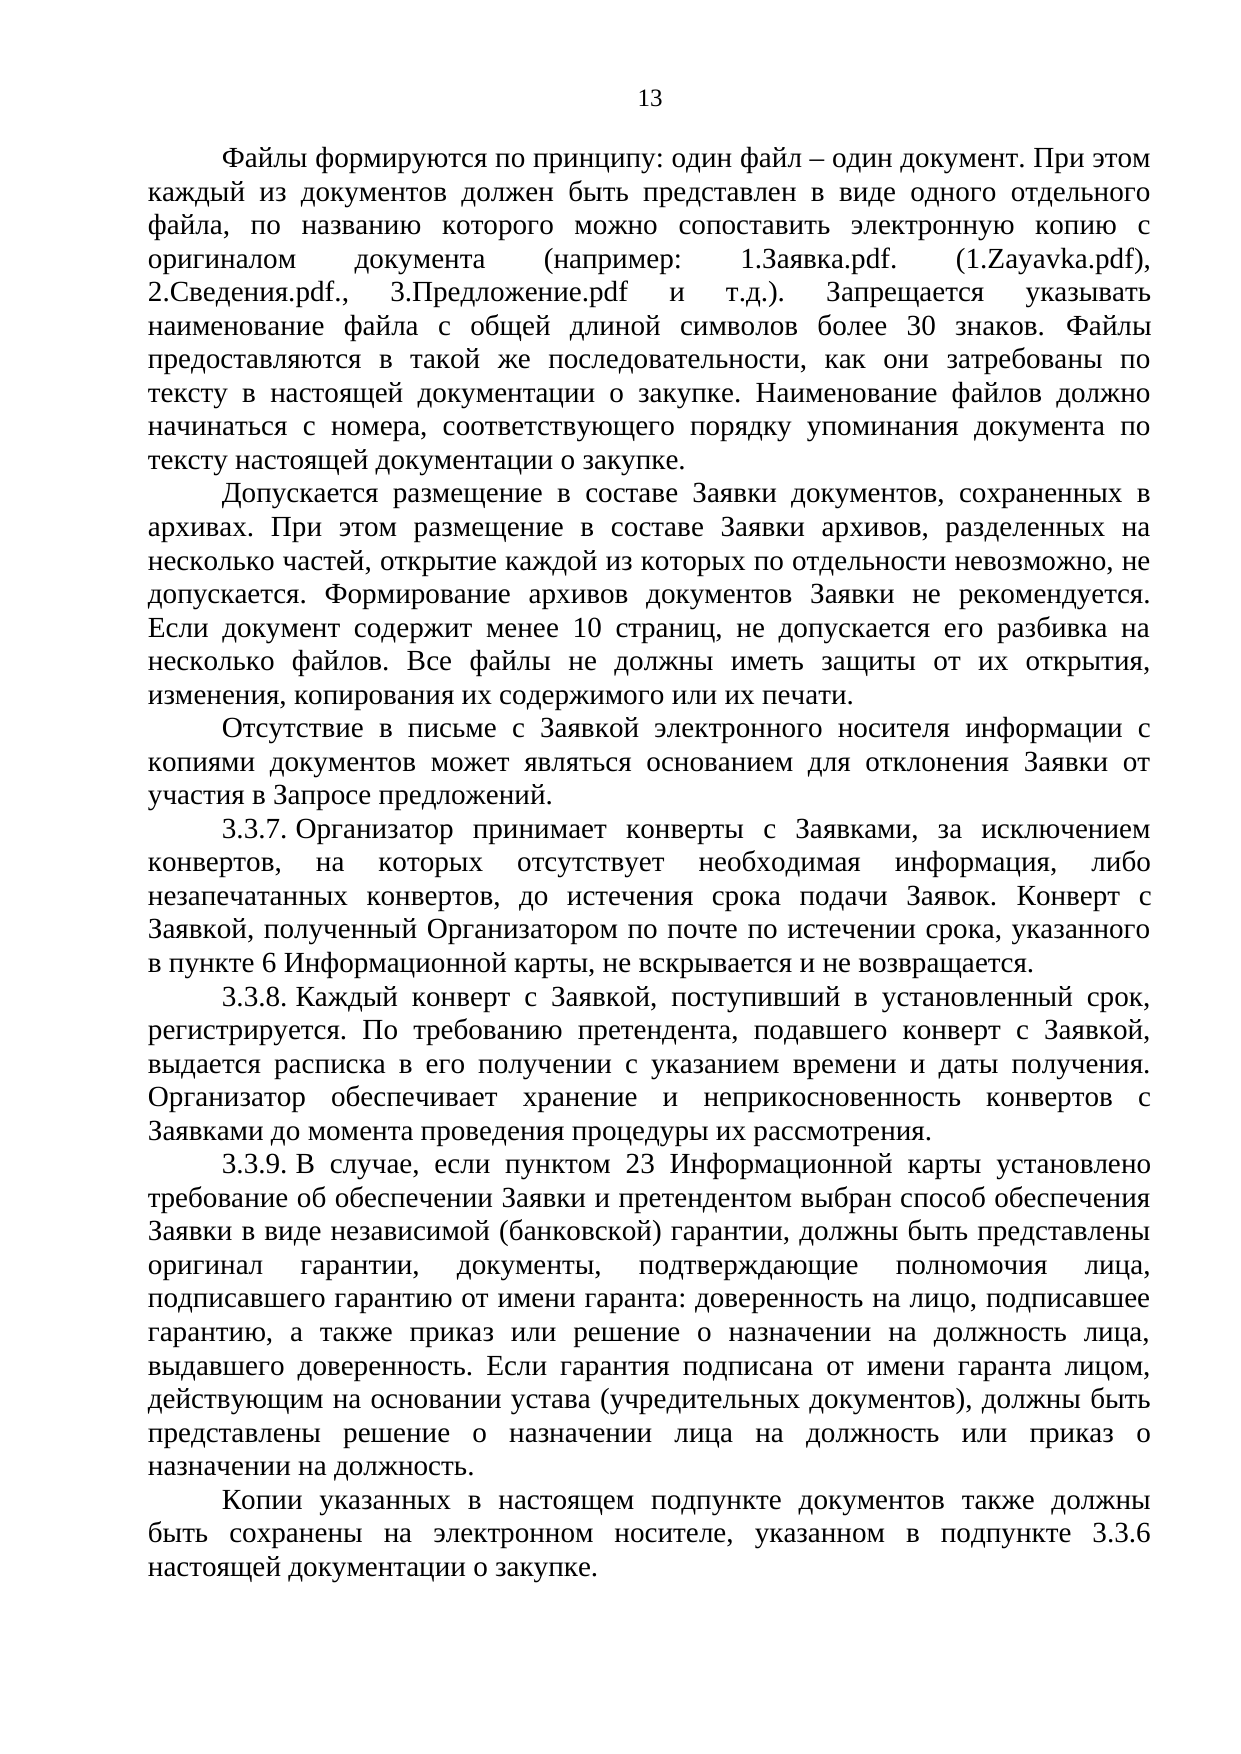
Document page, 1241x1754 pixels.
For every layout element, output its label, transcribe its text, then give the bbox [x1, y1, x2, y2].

text Отсутствие в письме с Заявкой электронного носителя информации с копиями документов может являться основанием для отклонения Заявки от участия в Запросе предложений. [148, 710, 1152, 811]
list Организатор принимает конверты с Заявками, за исключением конвертов, на которых отсутствует необходимая информация, либо незапечатанных конвертов, до истечения срока подачи Заявок. Конверт с Заявкой, полученный Организатором по почте по истечении срока, указанного в пункте 6 Информационной карты, не вскрывается и не возвращается. [148, 811, 1152, 979]
text Копии указанных в настоящем подпункте документов также должны быть сохранены на электронном носителе, указанном в подпункте 3.3.6 настоящей документации о закупке. [148, 1482, 1152, 1582]
list Каждый конверт с Заявкой, поступивший в установленный срок, регистрируется. По требованию претендента, подавшего конверт с Заявкой, выдается расписка в его получении с указанием времени и даты получения. Организатор обеспечивает хранение и неприкосновенность конвертов с Заявками до момента проведения процедуры их рассмотрения. [148, 979, 1152, 1146]
list В случае, если пунктом 23 Информационной карты установлено требование об обеспечении Заявки и претендентом выбран способ обеспечения Заявки в виде независимой (банковской) гарантии, должны быть представлены оригинал гарантии, документы, подтверждающие полномочия лица, подписавшего гарантию от имени гаранта: доверенность на лицо, подписавшее гарантию, а также приказ или решение о назначении на должность лица, выдавшего доверенность. Если гарантия подписана от имени гаранта лицом, действующим на основании устава (учредительных документов), должны быть представлены решение о назначении лица на должность или приказ о назначении на должность. [148, 1146, 1152, 1482]
text Файлы формируются по принципу: один файл – один документ. При этом каждый из документов должен быть представлен в виде одного отдельного файла, по названию которого можно сопоставить электронную копию с оригиналом документа (например: 1.Заявка.pdf. (1.Zayavka.pdf), 2.Сведения.pdf., 3.Предложение.pdf и т.д.). Запрещается указывать наименование файла с общей длиной символов более 30 знаков. Файлы предоставляются в такой же последовательности, как они затребованы по тексту в настоящей документации о закупке. Наименование файлов должно начинаться с номера, соответствующего порядку упоминания документа по тексту настоящей документации о закупке. [148, 140, 1152, 476]
text Допускается размещение в составе Заявки документов, сохраненных в архивах. При этом размещение в составе Заявки архивов, разделенных на несколько частей, открытие каждой из которых по отдельности невозможно, не допускается. Формирование архивов документов Заявки не рекомендуется. Если документ содержит менее 10 страниц, не допускается его разбивка на несколько файлов. Все файлы не должны иметь защиты от их открытия, изменения, копирования их содержимого или их печати. [148, 476, 1152, 710]
